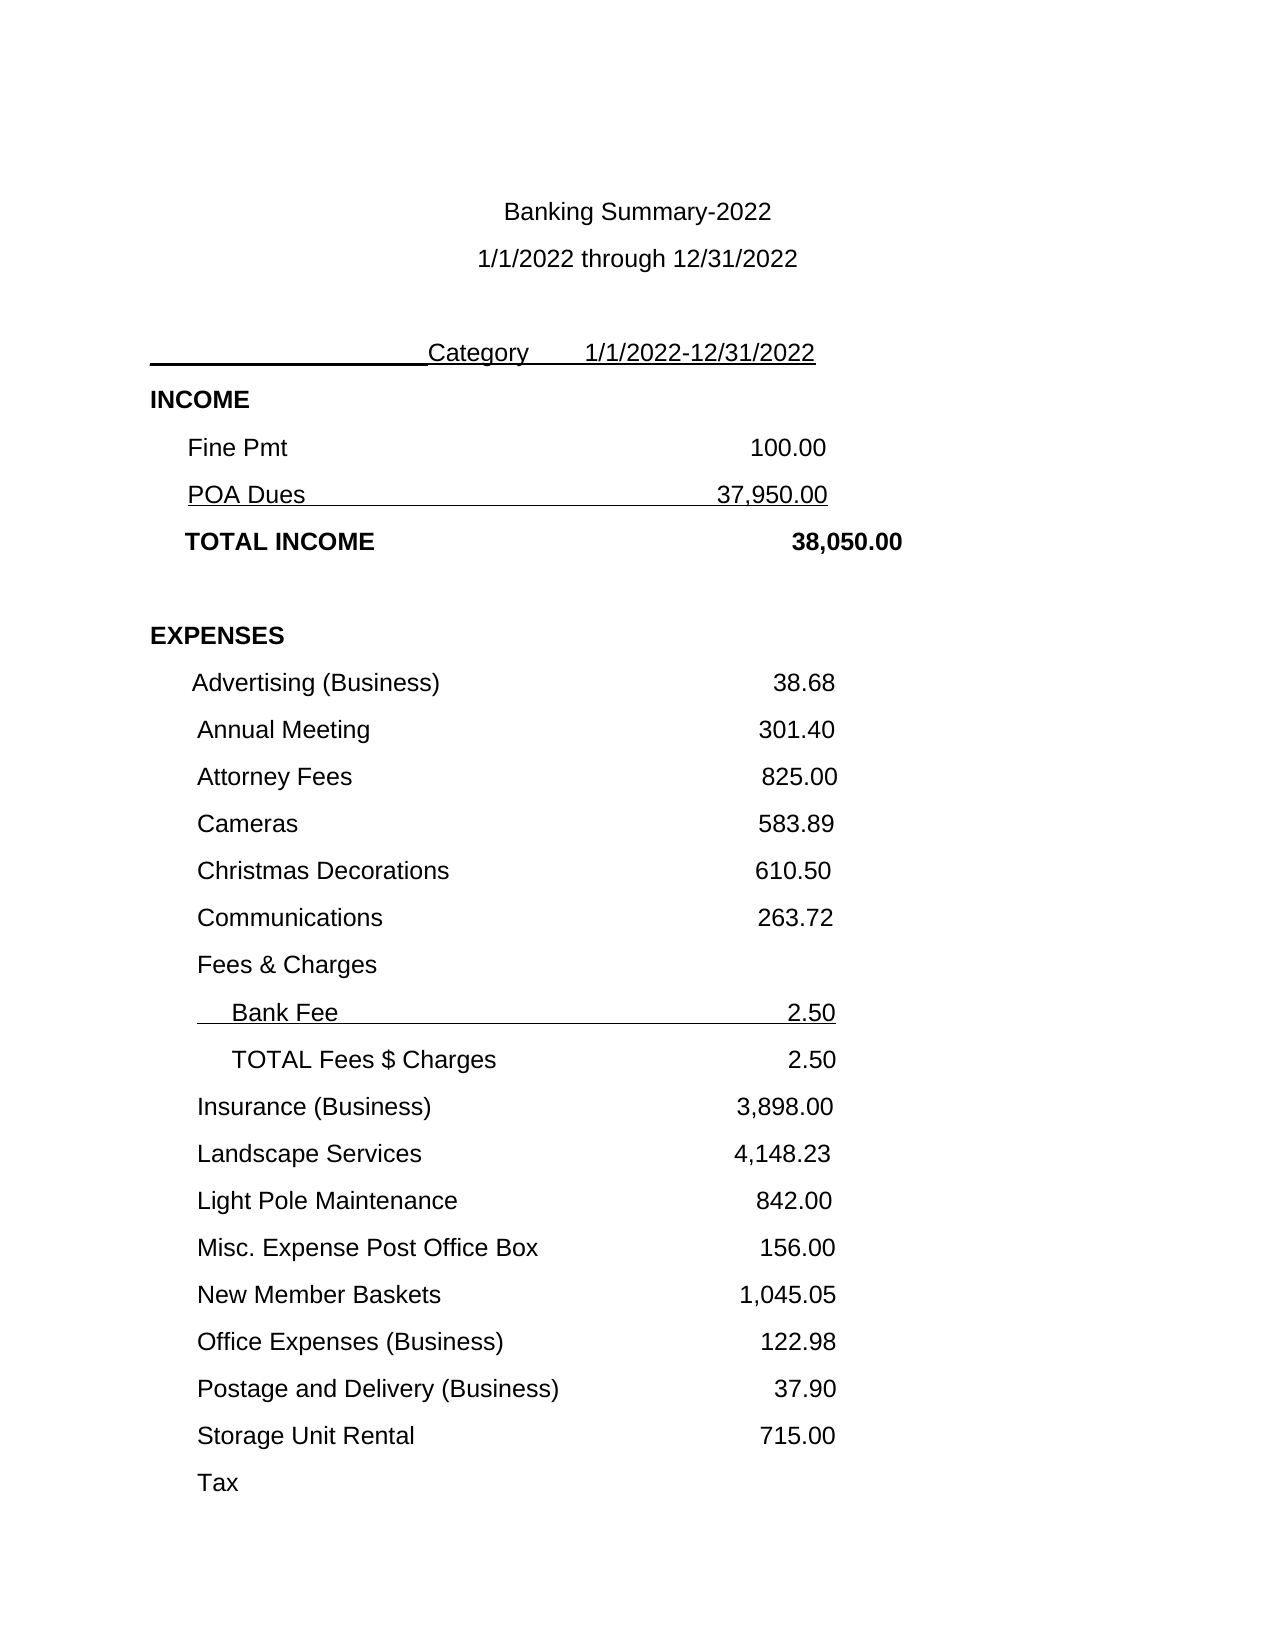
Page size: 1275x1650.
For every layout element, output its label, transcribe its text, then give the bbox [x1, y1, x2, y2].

text Fees & Charges [150, 950, 1125, 979]
text ____________________Category 1/1/2022-12/31/2022 [150, 338, 1125, 367]
text EXPENSES [150, 621, 1125, 649]
text Christmas Decorations 610.50 [150, 856, 1125, 885]
text New Member Baskets 1,045.05 [150, 1280, 1125, 1309]
text Communications 263.72 [150, 903, 1125, 932]
text 1/1/2022 through 12/31/2022 [150, 244, 1125, 273]
text Landscape Services 4,148.23 [150, 1139, 1125, 1167]
text Banking Summary-2022 [150, 197, 1125, 226]
text TOTAL INCOME 38,050.00 [150, 527, 1125, 555]
text Misc. Expense Post Office Box 156.00 [150, 1233, 1125, 1262]
text Annual Meeting 301.40 [150, 715, 1125, 744]
text Light Pole Maintenance 842.00 [150, 1186, 1125, 1214]
text Fine Pmt 100.00 [150, 432, 1125, 461]
text Storage Unit Rental 715.00 [150, 1421, 1125, 1450]
text Advertising (Business) 38.68 [150, 668, 1125, 697]
text Tax [150, 1468, 1125, 1497]
text Cameras 583.89 [150, 809, 1125, 838]
text POA Dues 37,950.00 [150, 479, 1125, 508]
text Postage and Delivery (Business) 37.90 [150, 1374, 1125, 1403]
text Office Expenses (Business) 122.98 [150, 1327, 1125, 1356]
text Attorney Fees 825.00 [150, 762, 1125, 791]
text TOTAL Fees $ Charges 2.50 [150, 1044, 1125, 1073]
text Bank Fee 2.50 [150, 997, 1125, 1026]
text Insurance (Business) 3,898.00 [150, 1092, 1125, 1120]
text INCOME [150, 385, 1125, 414]
